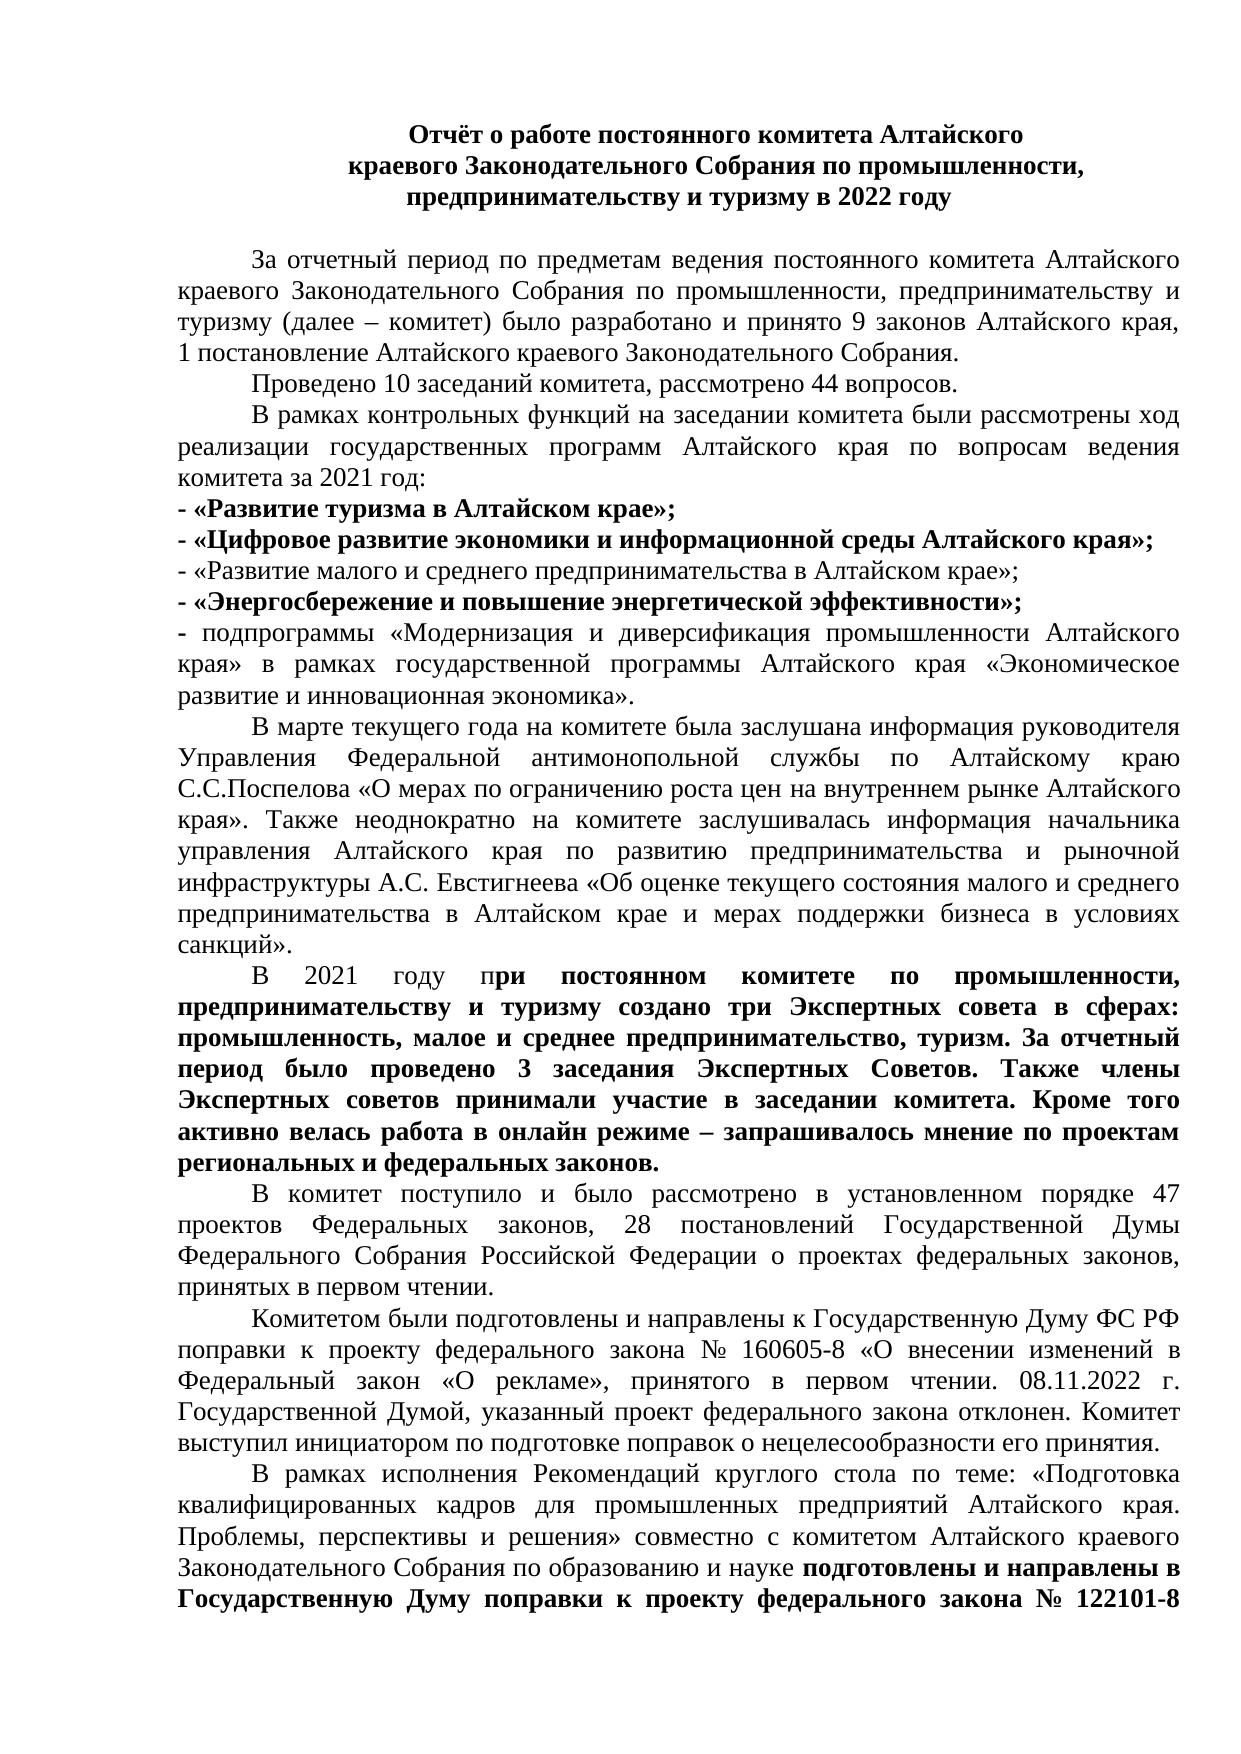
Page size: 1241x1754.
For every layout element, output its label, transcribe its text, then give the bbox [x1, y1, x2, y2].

text Отчёт о работе постоянного комитета Алтайского [177, 118, 1181, 149]
text - «Развитие малого и среднего предпринимательства в Алтайском крае»; [177, 554, 1181, 585]
text краевого Законодательного Собрания по промышленности, предпринимательству и туризму в 2022 году [177, 149, 1181, 212]
text - «Развитие туризма в Алтайском крае»; [177, 492, 1181, 523]
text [177, 1457, 1181, 1613]
text - «Цифровое развитие экономики и информационной среды Алтайского края»; [177, 523, 1181, 554]
text В рамках контрольных функций на заседании комитета были рассмотрены ход реализации государственных программ Алтайского края по вопросам ведения комитета за 2021 год: [177, 398, 1181, 492]
text В 2021 году при постоянном комитете по промышленности, предпринимательству и туризму создано три Экспертных совета в сферах: промышленность, малое и среднее предпринимательство, туризм. За отчетный период было проведено 3 заседания Экспертных Советов. Также члены Экспертных советов принимали участие в заседании комитета. Кроме того активно велась работа в онлайн режиме – запрашивалось мнение по проектам региональных и федеральных законов. [177, 959, 1181, 1177]
text В марте текущего года на комитете была заслушана информация руководителя Управления Федеральной антимонопольной службы по Алтайскому краю С.С.Поспелова «О мерах по ограничению роста цен на внутреннем рынке Алтайского края». Также неоднократно на комитете заслушивалась информация начальника управления Алтайского края по развитию предпринимательства и рыночной инфраструктуры А.С. Евстигнеева «Об оценке текущего состояния малого и среднего предпринимательства в Алтайском крае и мерах поддержки бизнеса в условиях санкций». [177, 710, 1181, 959]
text - «Энергосбережение и повышение энергетической эффективности»; [177, 585, 1181, 616]
text Проведено 10 заседаний комитета, рассмотрено 44 вопросов. [177, 367, 1181, 398]
text В комитет поступило и было рассмотрено в установленном порядке 47 проектов Федеральных законов, 28 постановлений Государственной Думы Федерального Собрания Российской Федерации о проектах федеральных законов, принятых в первом чтении. [177, 1177, 1181, 1302]
text - подпрограммы «Модернизация и диверсификация промышленности Алтайского края» в рамках государственной программы Алтайского края «Экономическое развитие и инновационная экономика». [177, 616, 1181, 710]
text За отчетный период по предметам ведения постоянного комитета Алтайского краевого Законодательного Собрания по промышленности, предпринимательству и туризму (далее – комитет) было разработано и принято 9 законов Алтайского края, 1 постановление Алтайского краевого Законодательного Собрания. [177, 243, 1181, 367]
text Комитетом были подготовлены и направлены к Государственную Думу ФС РФ поправки к проекту федерального закона № 160605-8 «О внесении изменений в Федеральный закон «О рекламе», принятого в первом чтении. 08.11.2022 г. Государственной Думой, указанный проект федерального закона отклонен. Комитет выступил инициатором по подготовке поправок о нецелесообразности его принятия. [177, 1302, 1181, 1457]
